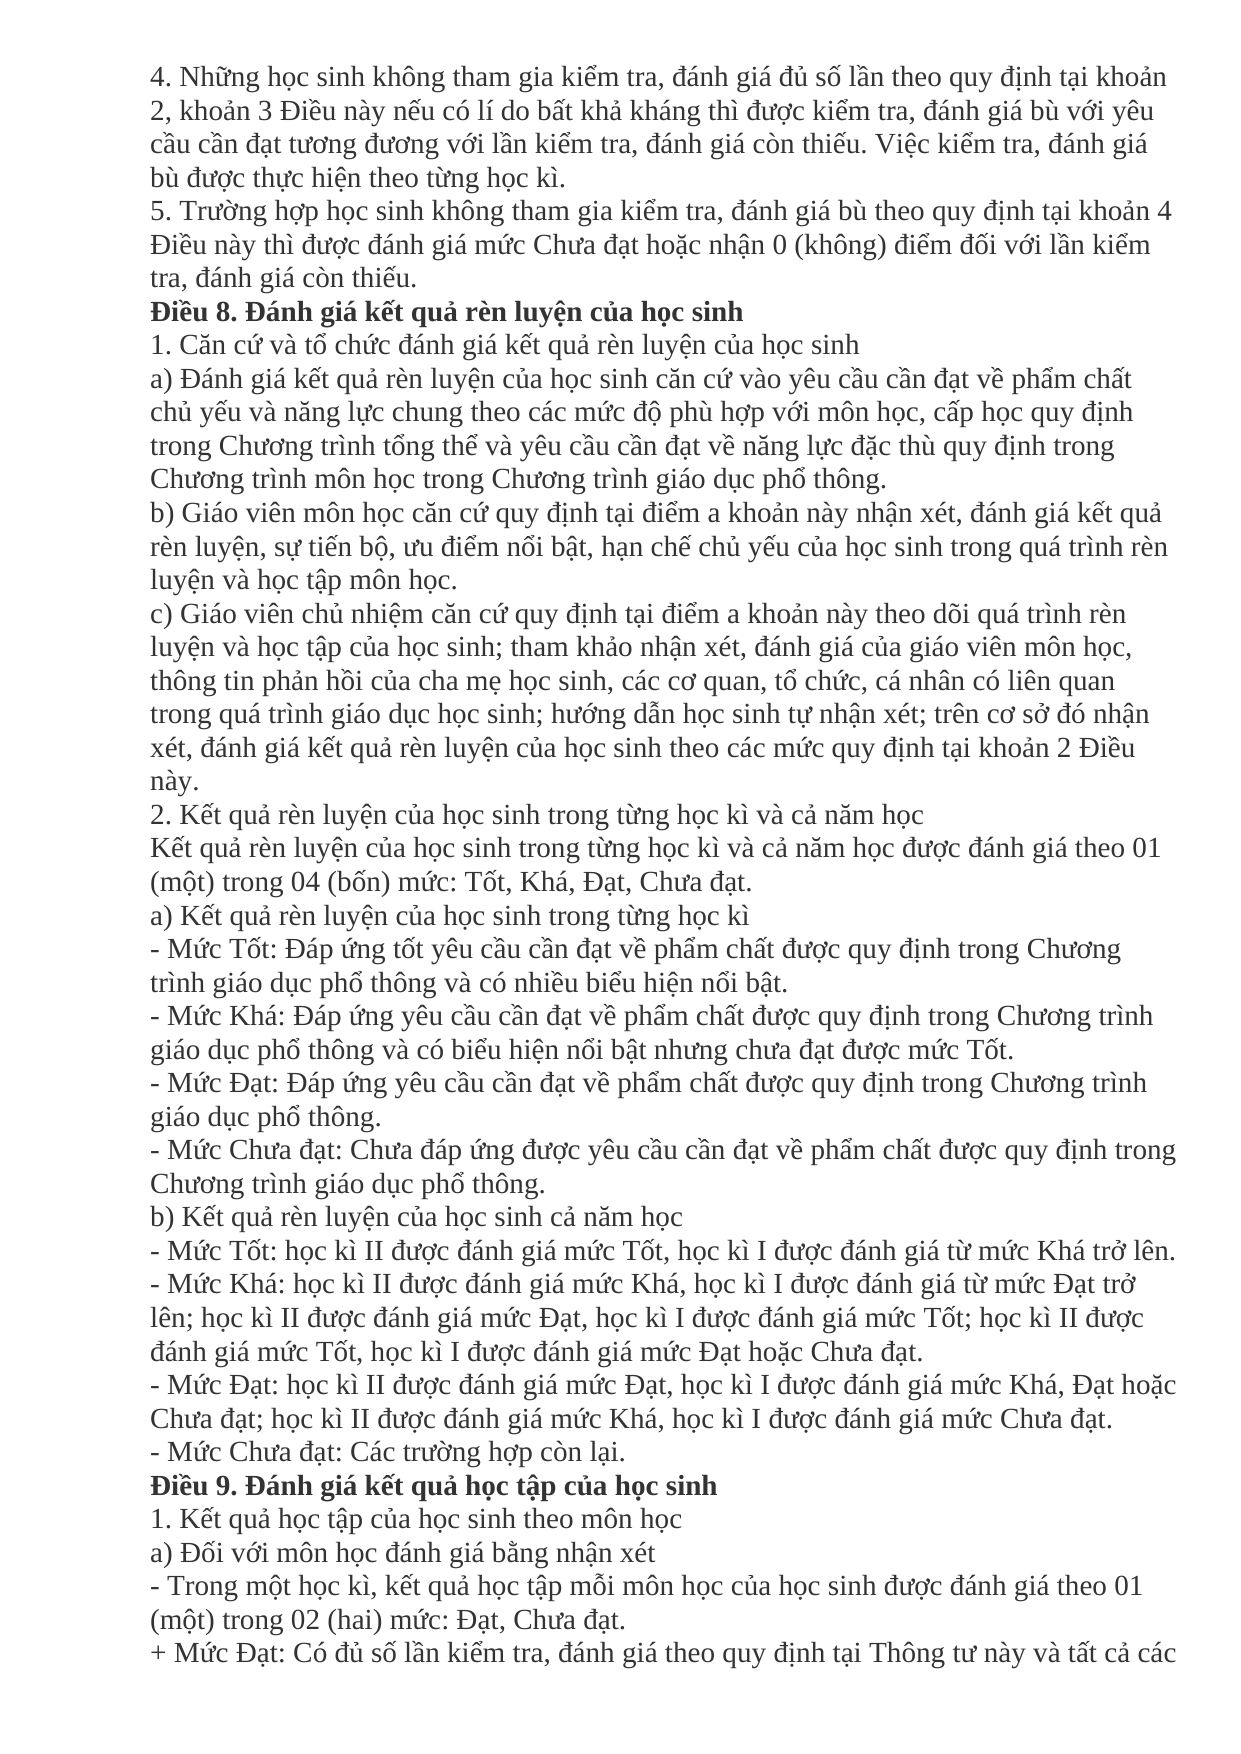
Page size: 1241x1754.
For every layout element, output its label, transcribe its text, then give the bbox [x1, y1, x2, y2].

text 5. Trường hợp học sinh không tham gia kiểm tra, đánh giá bù theo quy định tại khoản 4 Điều này thì được đánh giá mức Chưa đạt hoặc nhận 0 (không) điểm đối với lần kiểm tra, đánh giá còn thiếu. [150, 193, 1181, 294]
text b) Kết quả rèn luyện của học sinh cả năm học - Mức Tốt: học kì II được đánh giá mức Tốt, học kì I được đánh giá từ mức Khá trở lên. - Mức Khá: học kì II được đánh giá mức Khá, học kì I được đánh giá từ mức Đạt trở lên; học kì II được đánh giá mức Đạt, học kì I được đánh giá mức Tốt; học kì II được đánh giá mức Tốt, học kì I được đánh giá mức Đạt hoặc Chưa đạt. - Mức Đạt: học kì II được đánh giá mức Đạt, học kì I được đánh giá mức Khá, Đạt hoặc Chưa đạt; học kì II được đánh giá mức Khá, học kì I được đánh giá mức Chưa đạt. - Mức Chưa đạt: Các trường hợp còn lại. [150, 1199, 1181, 1468]
text Điều 8. Đánh giá kết quả rèn luyện của học sinh [150, 294, 1181, 327]
text c) Giáo viên chủ nhiệm căn cứ quy định tại điểm a khoản này theo dõi quá trình rèn luyện và học tập của học sinh; tham khảo nhận xét, đánh giá của giáo viên môn học, thông tin phản hồi của cha mẹ học sinh, các cơ quan, tổ chức, cá nhân có liên quan trong quá trình giáo dục học sinh; hướng dẫn học sinh tự nhận xét; trên cơ sở đó nhận xét, đánh giá kết quả rèn luyện của học sinh theo các mức quy định tại khoản 2 Điều này. [150, 596, 1181, 797]
text b) Giáo viên môn học căn cứ quy định tại điểm a khoản này nhận xét, đánh giá kết quả rèn luyện, sự tiến bộ, ưu điểm nổi bật, hạn chế chủ yếu của học sinh trong quá trình rèn luyện và học tập môn học. [150, 495, 1181, 596]
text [150, 1535, 1181, 1669]
text a) Kết quả rèn luyện của học sinh trong từng học kì - Mức Tốt: Đáp ứng tốt yêu cầu cần đạt về phẩm chất được quy định trong Chương trình giáo dục phổ thông và có nhiều biểu hiện nổi bật. - Mức Khá: Đáp ứng yêu cầu cần đạt về phẩm chất được quy định trong Chương trình giáo dục phổ thông và có biểu hiện nổi bật nhưng chưa đạt được mức Tốt. - Mức Đạt: Đáp ứng yêu cầu cần đạt về phẩm chất được quy định trong Chương trình giáo dục phổ thông. - Mức Chưa đạt: Chưa đáp ứng được yêu cầu cần đạt về phẩm chất được quy định trong Chương trình giáo dục phổ thông. [150, 898, 1181, 1199]
text 1. Kết quả học tập của học sinh theo môn học [150, 1501, 1181, 1535]
text 2. Kết quả rèn luyện của học sinh trong từng học kì và cả năm học Kết quả rèn luyện của học sinh trong từng học kì và cả năm học được đánh giá theo 01 (một) trong 04 (bốn) mức: Tốt, Khá, Đạt, Chưa đạt. [150, 797, 1181, 898]
text Điều 9. Đánh giá kết quả học tập của học sinh [150, 1468, 1181, 1501]
text a) Đánh giá kết quả rèn luyện của học sinh căn cứ vào yêu cầu cần đạt về phẩm chất chủ yếu và năng lực chung theo các mức độ phù hợp với môn học, cấp học quy định trong Chương trình tổng thể và yêu cầu cần đạt về năng lực đặc thù quy định trong Chương trình môn học trong Chương trình giáo dục phổ thông. [150, 361, 1181, 495]
text 1. Căn cứ và tổ chức đánh giá kết quả rèn luyện của học sinh [150, 327, 1181, 361]
text 4. Những học sinh không tham gia kiểm tra, đánh giá đủ số lần theo quy định tại khoản 2, khoản 3 Điều này nếu có lí do bất khả kháng thì được kiểm tra, đánh giá bù với yêu cầu cần đạt tương đương với lần kiểm tra, đánh giá còn thiếu. Việc kiểm tra, đánh giá bù được thực hiện theo từng học kì. [150, 59, 1181, 193]
